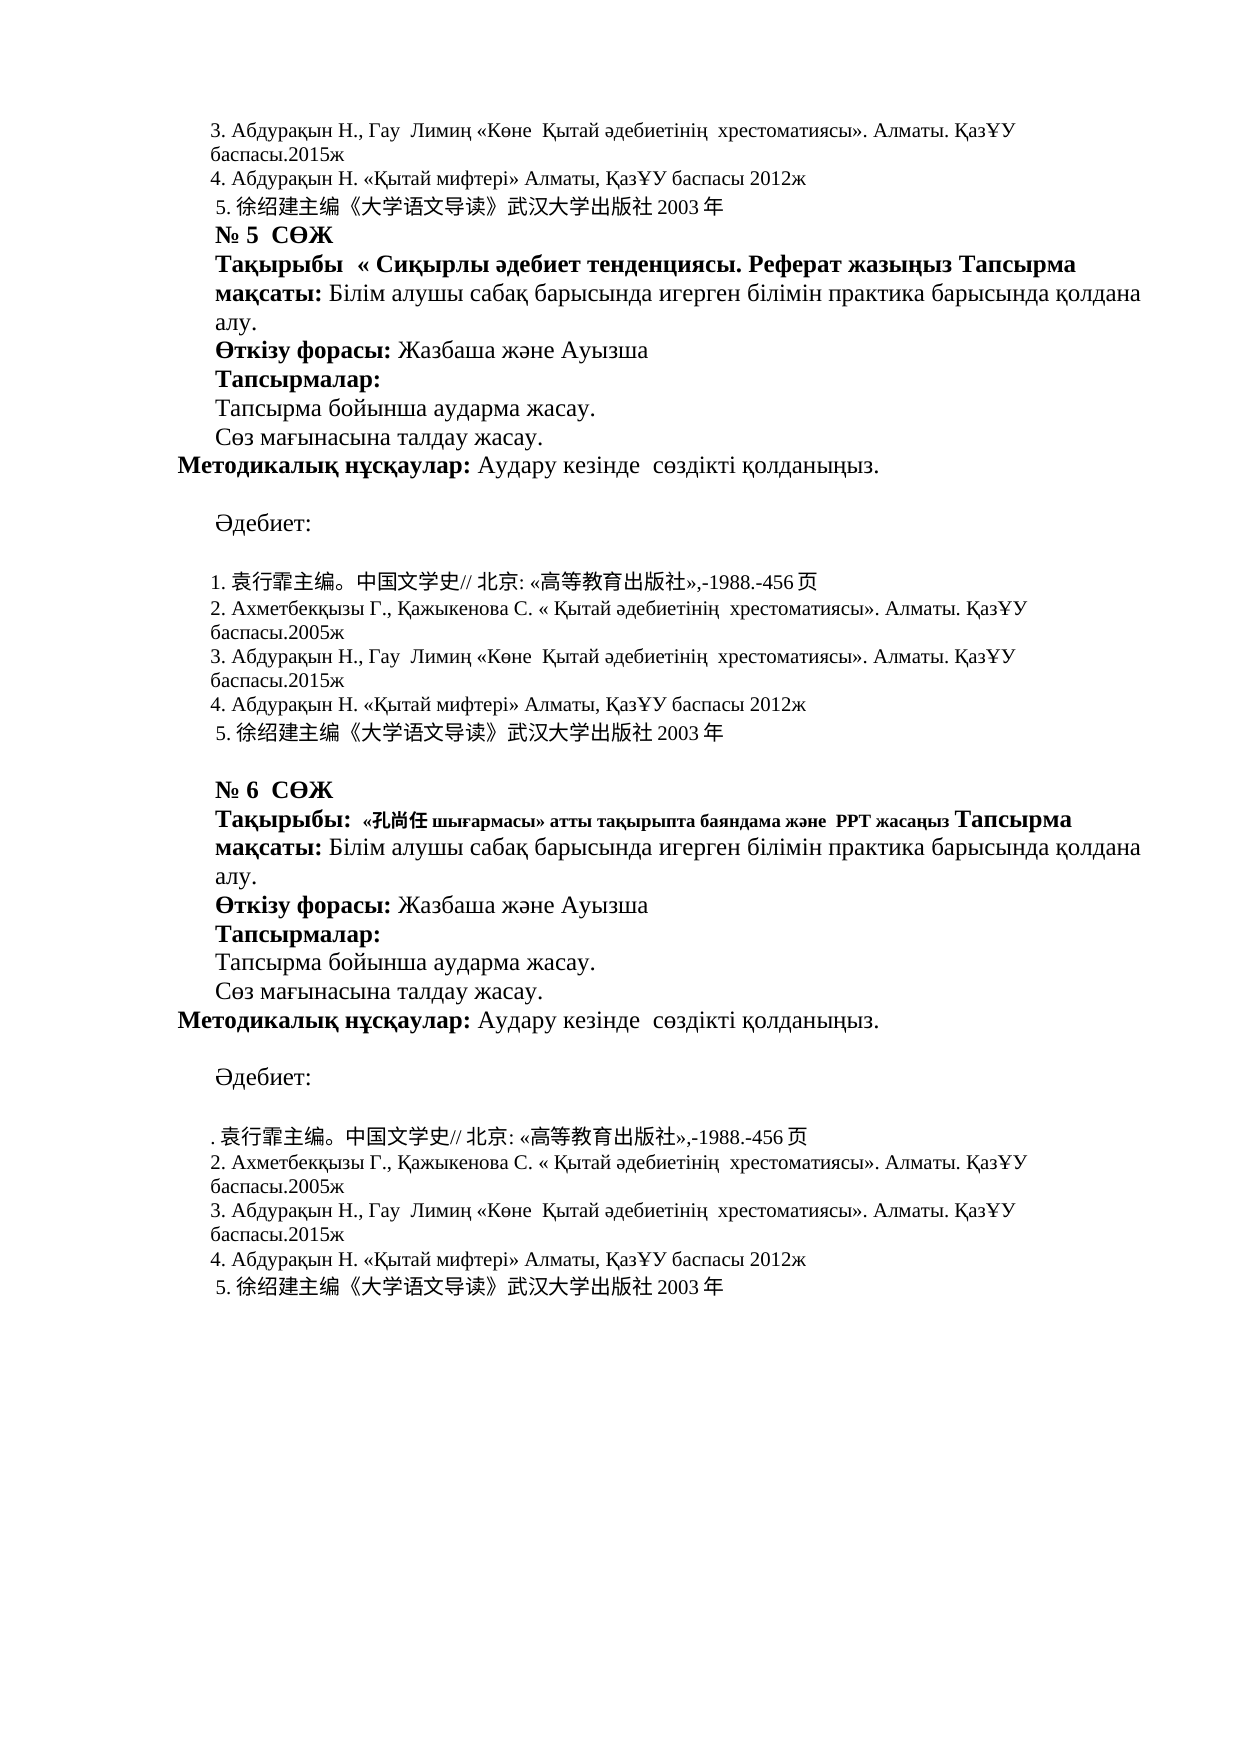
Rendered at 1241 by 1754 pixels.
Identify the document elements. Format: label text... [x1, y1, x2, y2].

text Сөз мағынасына талдау жасау. [215, 976, 1152, 1005]
text № 6 СӨЖ [215, 775, 1152, 804]
text 3. Абдурақын Н., Гау Лимиң «Көне Қытай әдебиетінің хрестоматиясы». Алматы. ҚазҰУ баспасы.2015ж [210, 118, 1152, 166]
text 3. Абдурақын Н., Гау Лимиң «Көне Қытай әдебиетінің хрестоматиясы». Алматы. ҚазҰУ баспасы.2015ж [210, 1198, 1152, 1246]
text 4. Абдурақын Н. «Қытай мифтері» Алматы, ҚазҰУ баспасы 2012ж [210, 1246, 1152, 1271]
text 3. Абдурақын Н., Гау Лимиң «Көне Қытай әдебиетінің хрестоматиясы». Алматы. ҚазҰУ баспасы.2015ж [210, 644, 1152, 692]
text Тапсырмалар: [215, 919, 1152, 947]
text 5. 徐绍建主编《大学语文导读》武汉大学出版社2003年 [210, 716, 1152, 746]
text Тақырыбы « Сиқырлы әдебиет тенденциясы. Реферат жазыңыз Тапсырма мақсаты: Білім алушы сабақ барысында игерген білімін практика барысында қолдана алу. [215, 249, 1152, 336]
text № 5 СӨЖ [215, 221, 1152, 249]
text . 袁行霏主编。中国文学史// 北京: «高等教育出版社»,-1988.-456页 [210, 1120, 1152, 1150]
text Сөз мағынасына талдау жасау. [215, 422, 1152, 451]
text Өткізу форасы: Жазбаша және Ауызша [215, 336, 1152, 364]
text 4. Абдурақын Н. «Қытай мифтері» Алматы, ҚазҰУ баспасы 2012ж [210, 692, 1152, 716]
text 2. Ахметбекқызы Г., Қажыкенова С. « Қытай әдебиетінің хрестоматиясы». Алматы. ҚазҰУ баспасы.2005ж [210, 1150, 1152, 1198]
text Тапсырма бойынша аударма жасау. [215, 393, 1152, 422]
text Тапсырма бойынша аударма жасау. [215, 947, 1152, 976]
text Методикалық нұсқаулар: Аудару кезінде сөздікті қолданыңыз. [177, 451, 1152, 479]
text Өткізу форасы: Жазбаша және Ауызша [215, 890, 1152, 919]
text Тақырыбы: «孔尚任шығармасы» атты тақырыпта баяндама және PPT жасаңыз Тапсырма мақсаты: Білім алушы сабақ барысында игерген білімін практика барысында қолдана алу. [215, 804, 1152, 890]
text 4. Абдурақын Н. «Қытай мифтері» Алматы, ҚазҰУ баспасы 2012ж [210, 166, 1152, 190]
text Әдебиет: [215, 1062, 1152, 1091]
text Методикалық нұсқаулар: Аудару кезінде сөздікті қолданыңыз. [177, 1005, 1152, 1034]
text 1. 袁行霏主编。中国文学史// 北京: «高等教育出版社»,-1988.-456页 [210, 566, 1152, 596]
text 5. 徐绍建主编《大学语文导读》武汉大学出版社2003年 [210, 1271, 1152, 1301]
text 5. 徐绍建主编《大学语文导读》武汉大学出版社2003年 [210, 190, 1152, 221]
text Тапсырмалар: [215, 364, 1152, 393]
text 2. Ахметбекқызы Г., Қажыкенова С. « Қытай әдебиетінің хрестоматиясы». Алматы. ҚазҰУ баспасы.2005ж [210, 596, 1152, 644]
text Әдебиет: [215, 508, 1152, 537]
